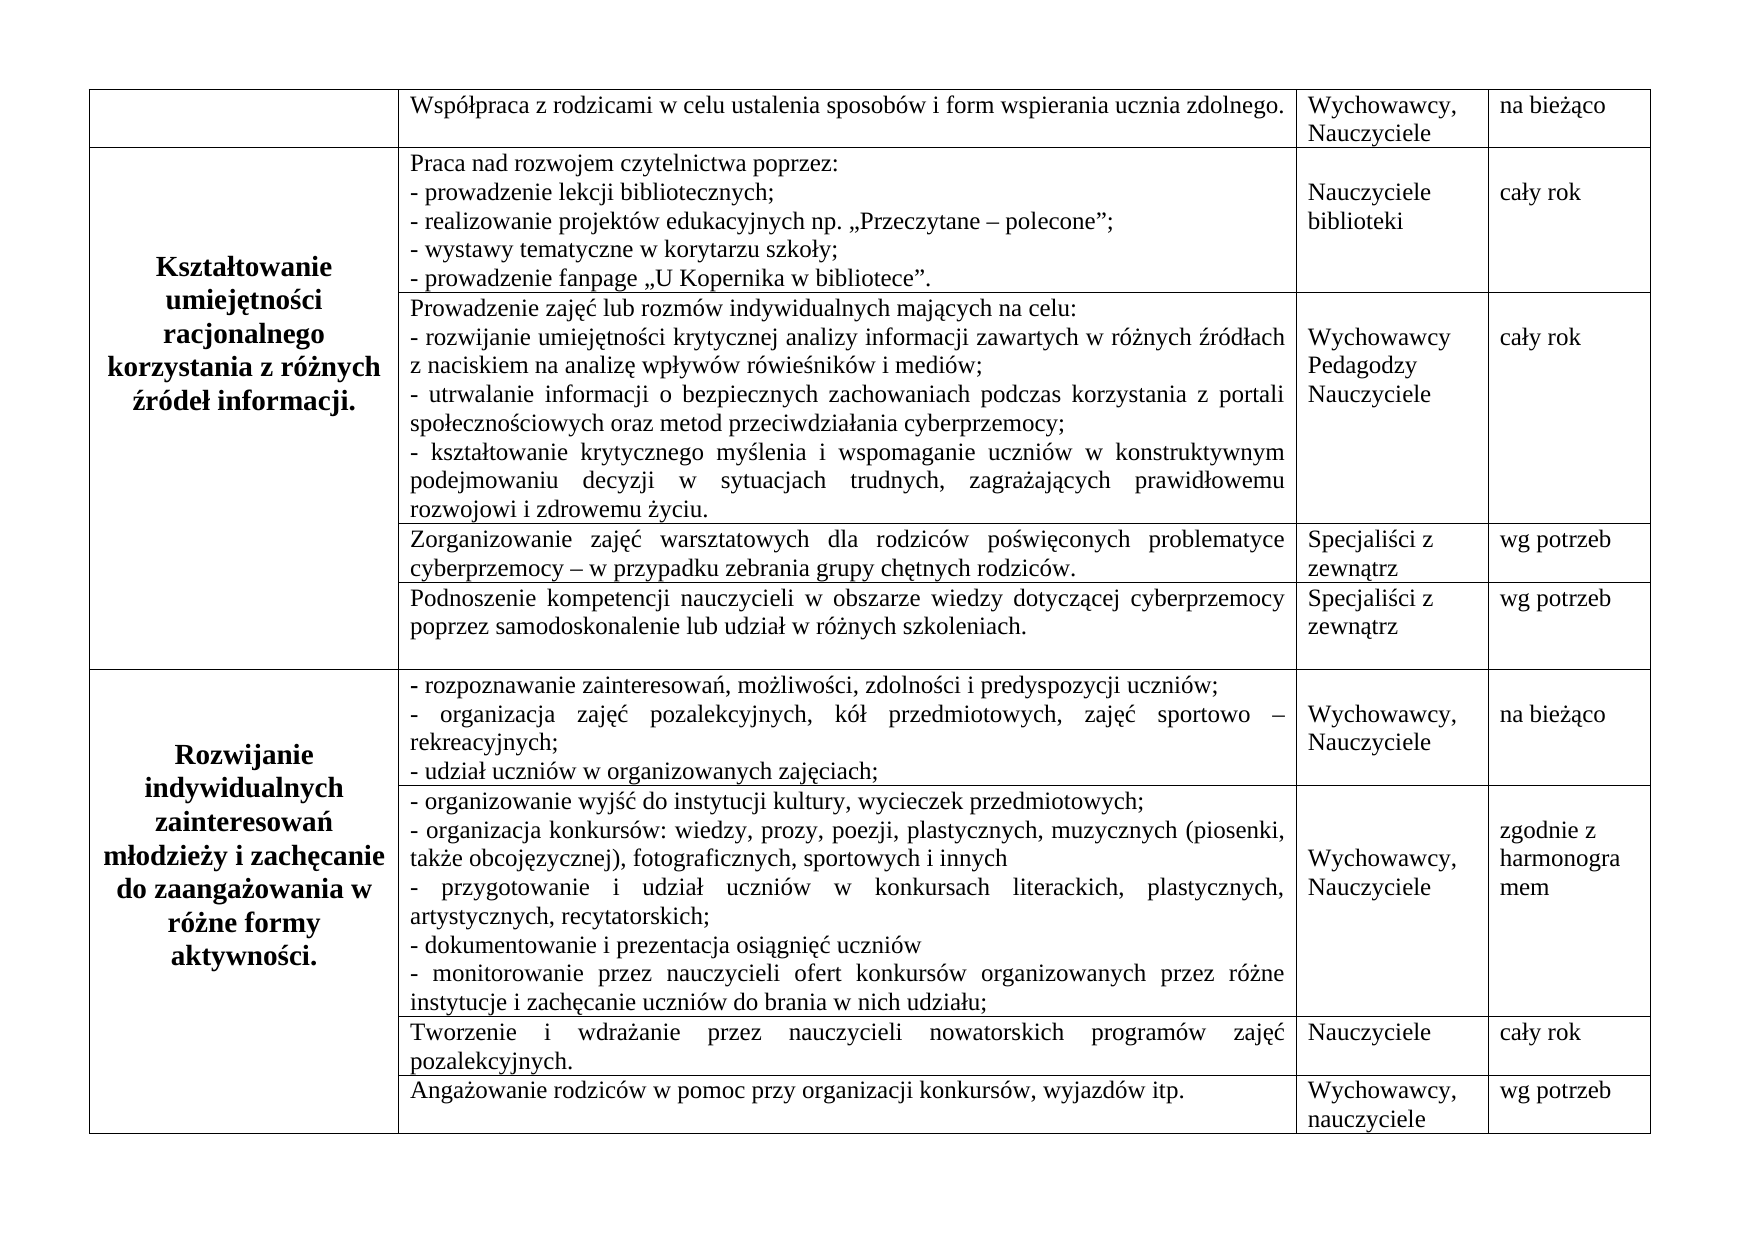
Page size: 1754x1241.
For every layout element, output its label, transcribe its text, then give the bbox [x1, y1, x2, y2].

table_cell wg potrzeb [1489, 583, 1650, 669]
table_cell Podnoszenie kompetencji nauczycieli w obszarze wiedzy dotyczącej cyberprzemocy poprzez samodoskonalenie lub udział w różnych szkoleniach. [399, 583, 1296, 669]
table_cell na bieżąco [1489, 90, 1650, 147]
table_cell Prowadzenie zajęć lub rozmów indywidualnych mających na celu: - rozwijanie umiejętności krytycznej analizy informacji zawartych w różnych źródłach z naciskiem na analizę wpływów rówieśników i mediów; - utrwalanie informacji o bezpiecznych zachowaniach podczas korzystania z portali społecznościowych oraz metod przeciwdziałania cyberprzemocy; - kształtowanie krytycznego myślenia i wspomaganie uczniów w konstruktywnym podejmowaniu decyzji w sytuacjach trudnych, zagrażających prawidłowemu rozwojowi i zdrowemu życiu. [399, 293, 1296, 523]
table_cell Współpraca z rodzicami w celu ustalenia sposobów i form wspierania ucznia zdolnego. [399, 90, 1296, 147]
table_cell Wychowawcy, nauczyciele [1297, 1076, 1488, 1133]
table_cell Praca nad rozwojem czytelnictwa poprzez: - prowadzenie lekcji bibliotecznych; - realizowanie projektów edukacyjnych np. „Przeczytane – polecone”; - wystawy tematyczne w korytarzu szkoły; - prowadzenie fanpage „U Kopernika w bibliotece”. [399, 148, 1296, 292]
table_cell cały rok [1489, 293, 1650, 523]
table_cell wg potrzeb [1489, 524, 1650, 582]
table_cell Specjaliści z zewnątrz [1297, 524, 1488, 582]
table_cell Zorganizowanie zajęć warsztatowych dla rodziców poświęconych problematyce cyberprzemocy – w przypadku zebrania grupy chętnych rodziców. [399, 524, 1296, 582]
table_cell Wychowawcy, Nauczyciele [1297, 786, 1488, 1016]
table_cell Wychowawcy Pedagodzy Nauczyciele [1297, 293, 1488, 523]
table_cell Wychowawcy, Nauczyciele [1297, 670, 1488, 785]
table_cell zgodnie z harmonogramem [1489, 786, 1650, 1016]
table_cell Specjaliści z zewnątrz [1297, 583, 1488, 669]
table_cell Kształtowanie umiejętności racjonalnego korzystania z różnych źródeł informacji. [90, 148, 398, 669]
table_cell na bieżąco [1489, 670, 1650, 785]
table_cell - organizowanie wyjść do instytucji kultury, wycieczek przedmiotowych; - organizacja konkursów: wiedzy, prozy, poezji, plastycznych, muzycznych (piosenki, także obcojęzycznej), fotograficznych, sportowych i innych - przygotowanie i udział uczniów w konkursach literackich, plastycznych, artystycznych, recytatorskich; - dokumentowanie i prezentacja osiągnięć uczniów - monitorowanie przez nauczycieli ofert konkursów organizowanych przez różne instytucje i zachęcanie uczniów do brania w nich udziału; [399, 786, 1296, 1016]
table_cell Angażowanie rodziców w pomoc przy organizacji konkursów, wyjazdów itp. [399, 1076, 1296, 1133]
table_cell cały rok [1489, 1017, 1650, 1074]
table_cell - rozpoznawanie zainteresowań, możliwości, zdolności i predyspozycji uczniów; - organizacja zajęć pozalekcyjnych, kół przedmiotowych, zajęć sportowo – rekreacyjnych; - udział uczniów w organizowanych zajęciach; [399, 670, 1296, 785]
table_cell wg potrzeb [1489, 1076, 1650, 1133]
table_cell Nauczyciele [1297, 1017, 1488, 1074]
table_cell Rozwijanie indywidualnych zainteresowań młodzieży i zachęcanie do zaangażowania w różne formy aktywności. [90, 670, 398, 1133]
table_cell Nauczyciele biblioteki [1297, 148, 1488, 292]
table_cell Wychowawcy, Nauczyciele [1297, 90, 1488, 147]
table_cell Tworzenie i wdrażanie przez nauczycieli nowatorskich programów zajęć pozalekcyjnych. [399, 1017, 1296, 1074]
table_cell cały rok [1489, 148, 1650, 292]
